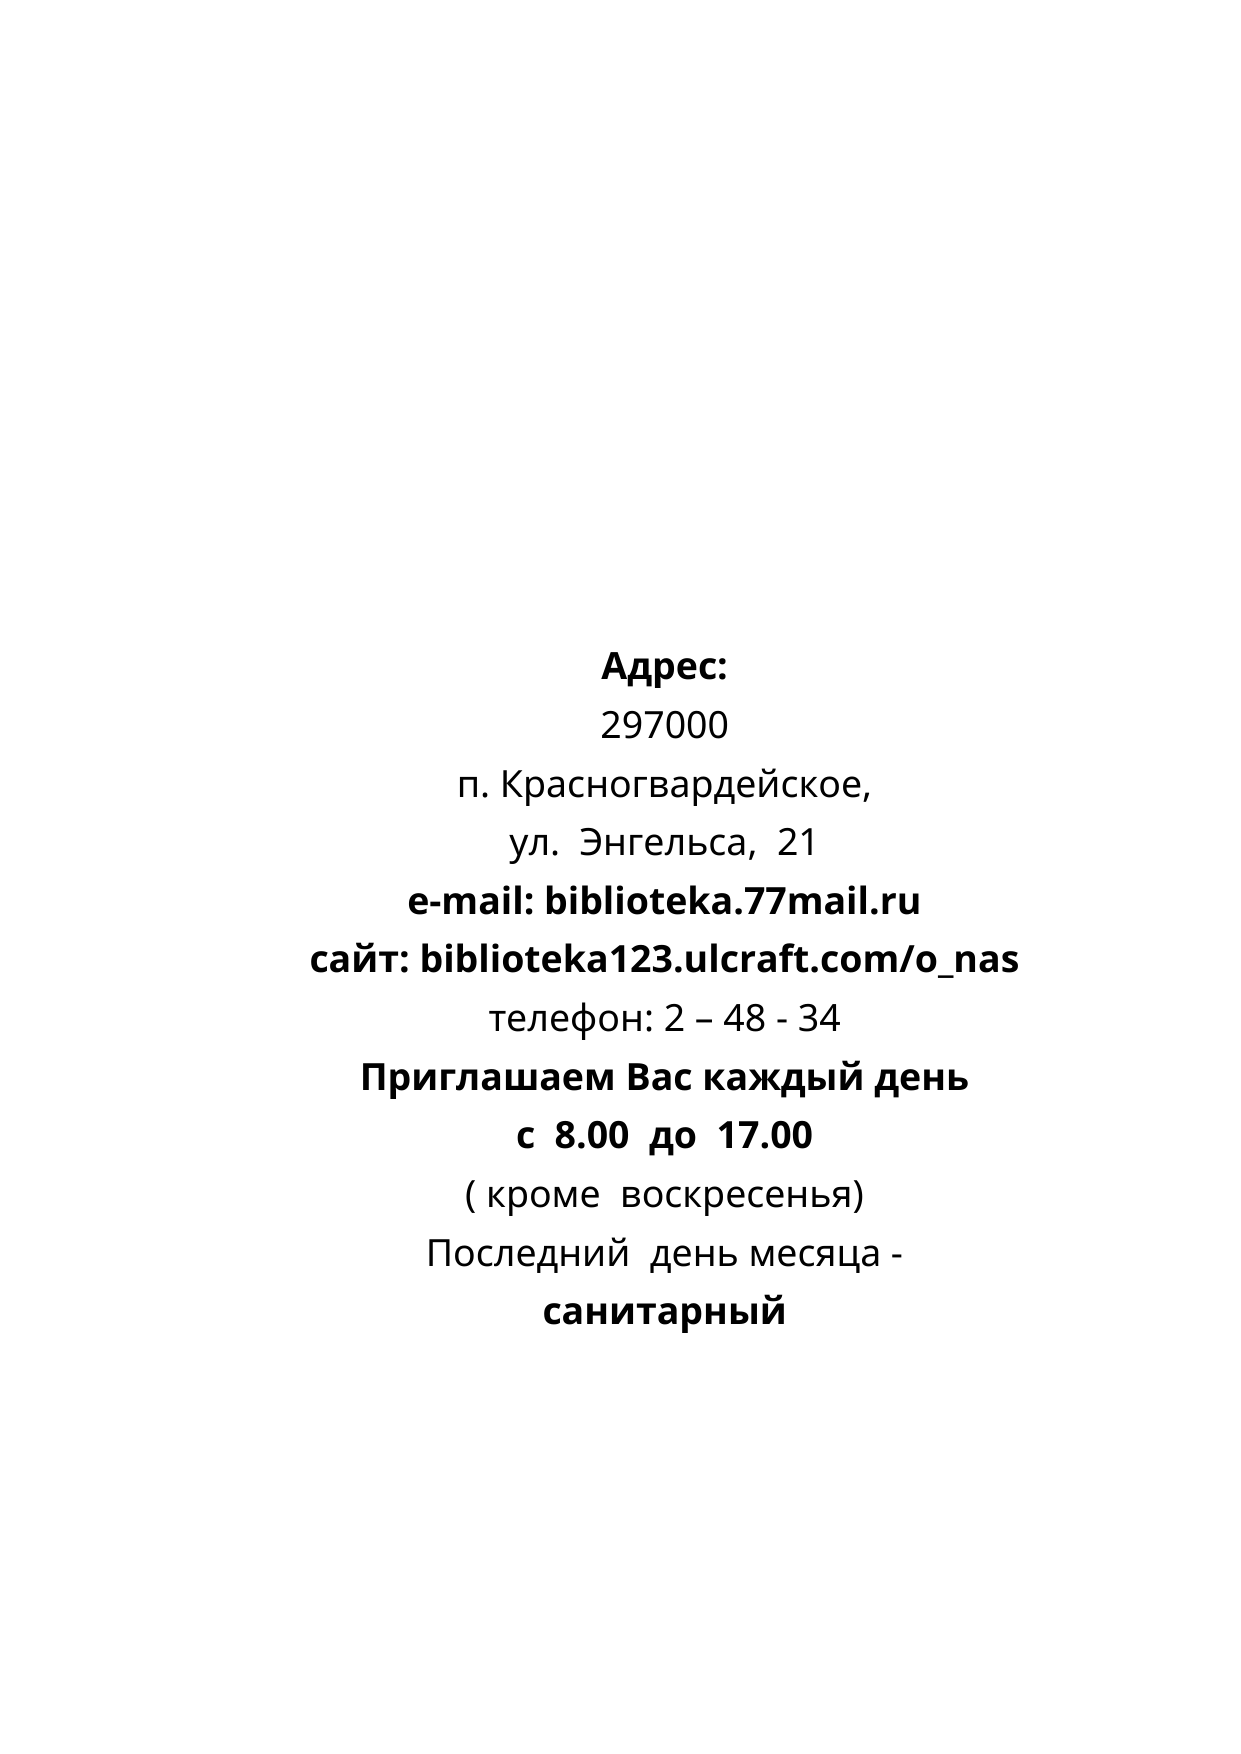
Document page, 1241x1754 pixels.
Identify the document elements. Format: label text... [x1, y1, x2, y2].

text Адрес: [177, 639, 1152, 691]
text e-mail: biblioteka.77mail.ru [177, 874, 1152, 925]
text Последний день месяца - [177, 1226, 1152, 1277]
text с 8.00 до 17.00 [177, 1109, 1152, 1160]
text Приглашаем Вас каждый день [177, 1050, 1152, 1101]
text ( кроме воскресенья) [177, 1167, 1152, 1218]
text п. Красногвардейское, [177, 757, 1152, 808]
text телефон: 2 – 48 - 34 [177, 991, 1152, 1042]
text ул. Энгельса, 21 [177, 816, 1152, 867]
text 297000 [177, 698, 1152, 749]
text сайт: biblioteka123.ulcraft.com/o_nas [177, 933, 1152, 984]
text санитарный [177, 1285, 1152, 1336]
